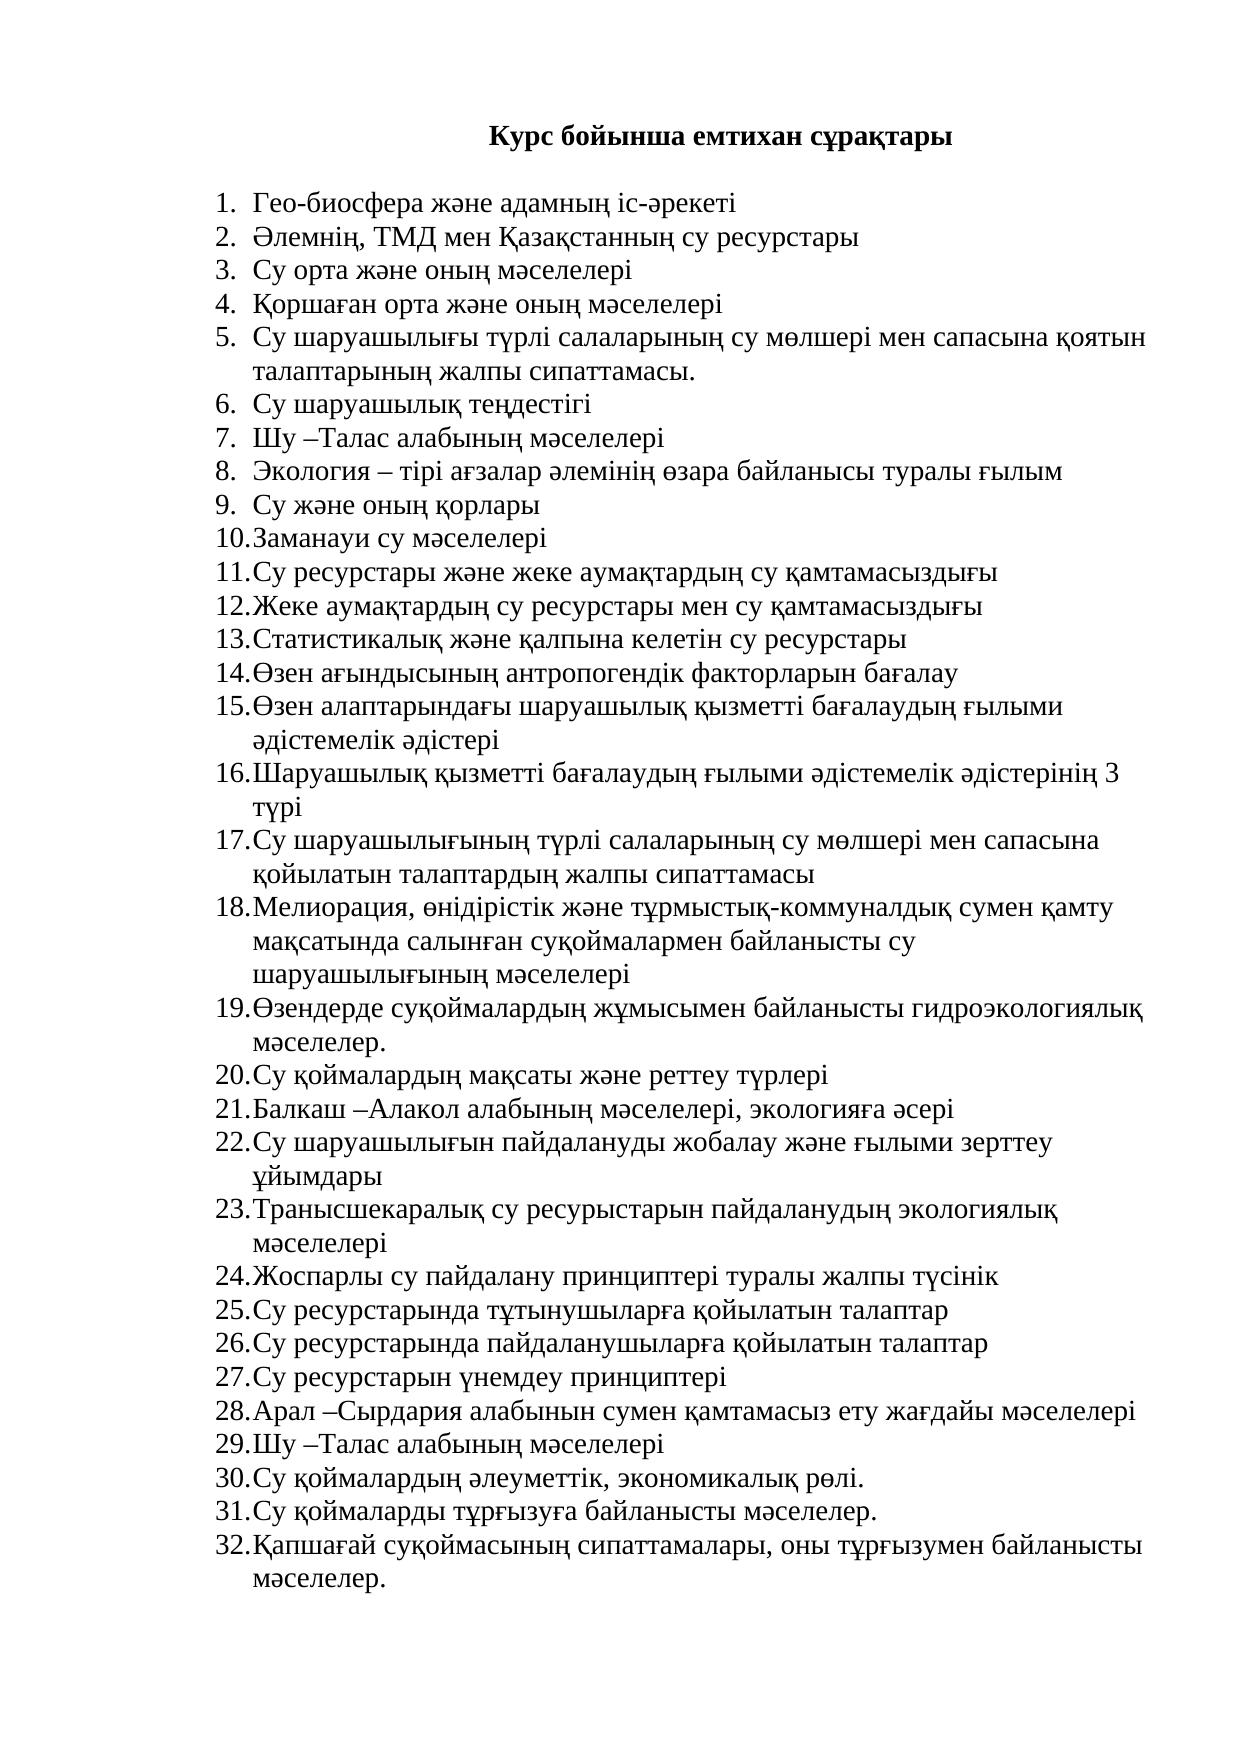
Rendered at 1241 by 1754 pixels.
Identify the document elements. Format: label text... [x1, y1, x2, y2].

list Су орта және оның мәселелері [215, 252, 1152, 286]
list Балкаш –Алакол алабының мәселелері, экологияға әсері [215, 1091, 1152, 1124]
list Су шаруашылығының түрлі салаларының су мөлшері мен сапасына қойылатын талаптардың жалпы сипаттамасы [215, 822, 1152, 889]
list Өзен алаптарындағы шаруашылық қызметті бағалаудың ғылыми әдістемелік әдістері [215, 688, 1152, 755]
list Жеке аумақтардың су ресурстары мен су қамтамасыздығы [215, 588, 1152, 621]
list Су қоймалардың мақсаты және реттеу түрлері [215, 1057, 1152, 1091]
list Өзен ағындысының антропогендік факторларын бағалау [215, 655, 1152, 688]
list Өзендерде суқоймалардың жұмысымен байланысты гидроэкологиялық мәселелер. [215, 990, 1152, 1057]
list Әлемнің, ТМД мен Қазақстанның су ресурстары [215, 219, 1152, 252]
list Су ресурстарын үнемдеу принциптері [215, 1359, 1152, 1393]
list Арал –Сырдария алабынын сумен қамтамасыз ету жағдайы мәселелері [215, 1393, 1152, 1426]
list Экология – тірі ағзалар әлемінің өзара байланысы туралы ғылым [215, 453, 1152, 487]
list Қапшағай суқоймасының сипаттамалары, оны тұрғызумен байланысты мәселелер. [215, 1527, 1152, 1594]
list Статистикалық және қалпына келетін су ресурстары [215, 621, 1152, 655]
list Су және оның қорлары [215, 487, 1152, 521]
list Шу –Талас алабының мәселелері [215, 1426, 1152, 1460]
list Заманауи су мәселелері [215, 521, 1152, 554]
list Су шаруашылығын пайдалануды жобалау және ғылыми зерттеу ұйымдары [215, 1124, 1152, 1191]
list Мелиорация, өнідірістік және тұрмыстық-коммуналдық сумен қамту мақсатында салынған суқоймалармен байланысты су шаруашылығының мәселелері [215, 889, 1152, 990]
list Су ресурстары және жеке аумақтардың су қамтамасыздығы [215, 554, 1152, 588]
list Қоршаған орта және оның мәселелері [215, 286, 1152, 319]
list Су қоймалардың әлеуметтік, экономикалық рөлі. [215, 1460, 1152, 1493]
list Жоспарлы су пайдалану принциптерi туралы жалпы түсінік [215, 1258, 1152, 1292]
list Гео-биосфера және адамның іс-әрекеті [215, 185, 1152, 219]
list Су шаруашылық теңдестігі [215, 386, 1152, 420]
text Курс бойынша емтихан сұрақтары [290, 118, 1152, 152]
list Су ресурстарында тұтынушыларға қойылатын талаптар [215, 1292, 1152, 1326]
list Шу –Талас алабының мәселелері [215, 420, 1152, 453]
list Су қоймаларды тұрғызуға байланысты мәселелер. [215, 1493, 1152, 1527]
list Шаруашылық қызметті бағалаудың ғылыми әдістемелік әдістерінің 3 түрі [215, 755, 1152, 822]
list Су ресурстарында пайдаланушыларға қойылатын талаптар [215, 1326, 1152, 1359]
list Транысшекаралық су ресурыстарын пайдаланудың экологиялық мәселелері [215, 1191, 1152, 1258]
list Су шаруашылығы түрлі салаларының су мөлшері мен сапасына қоятын талаптарының жалпы сипаттамасы. [215, 319, 1152, 386]
